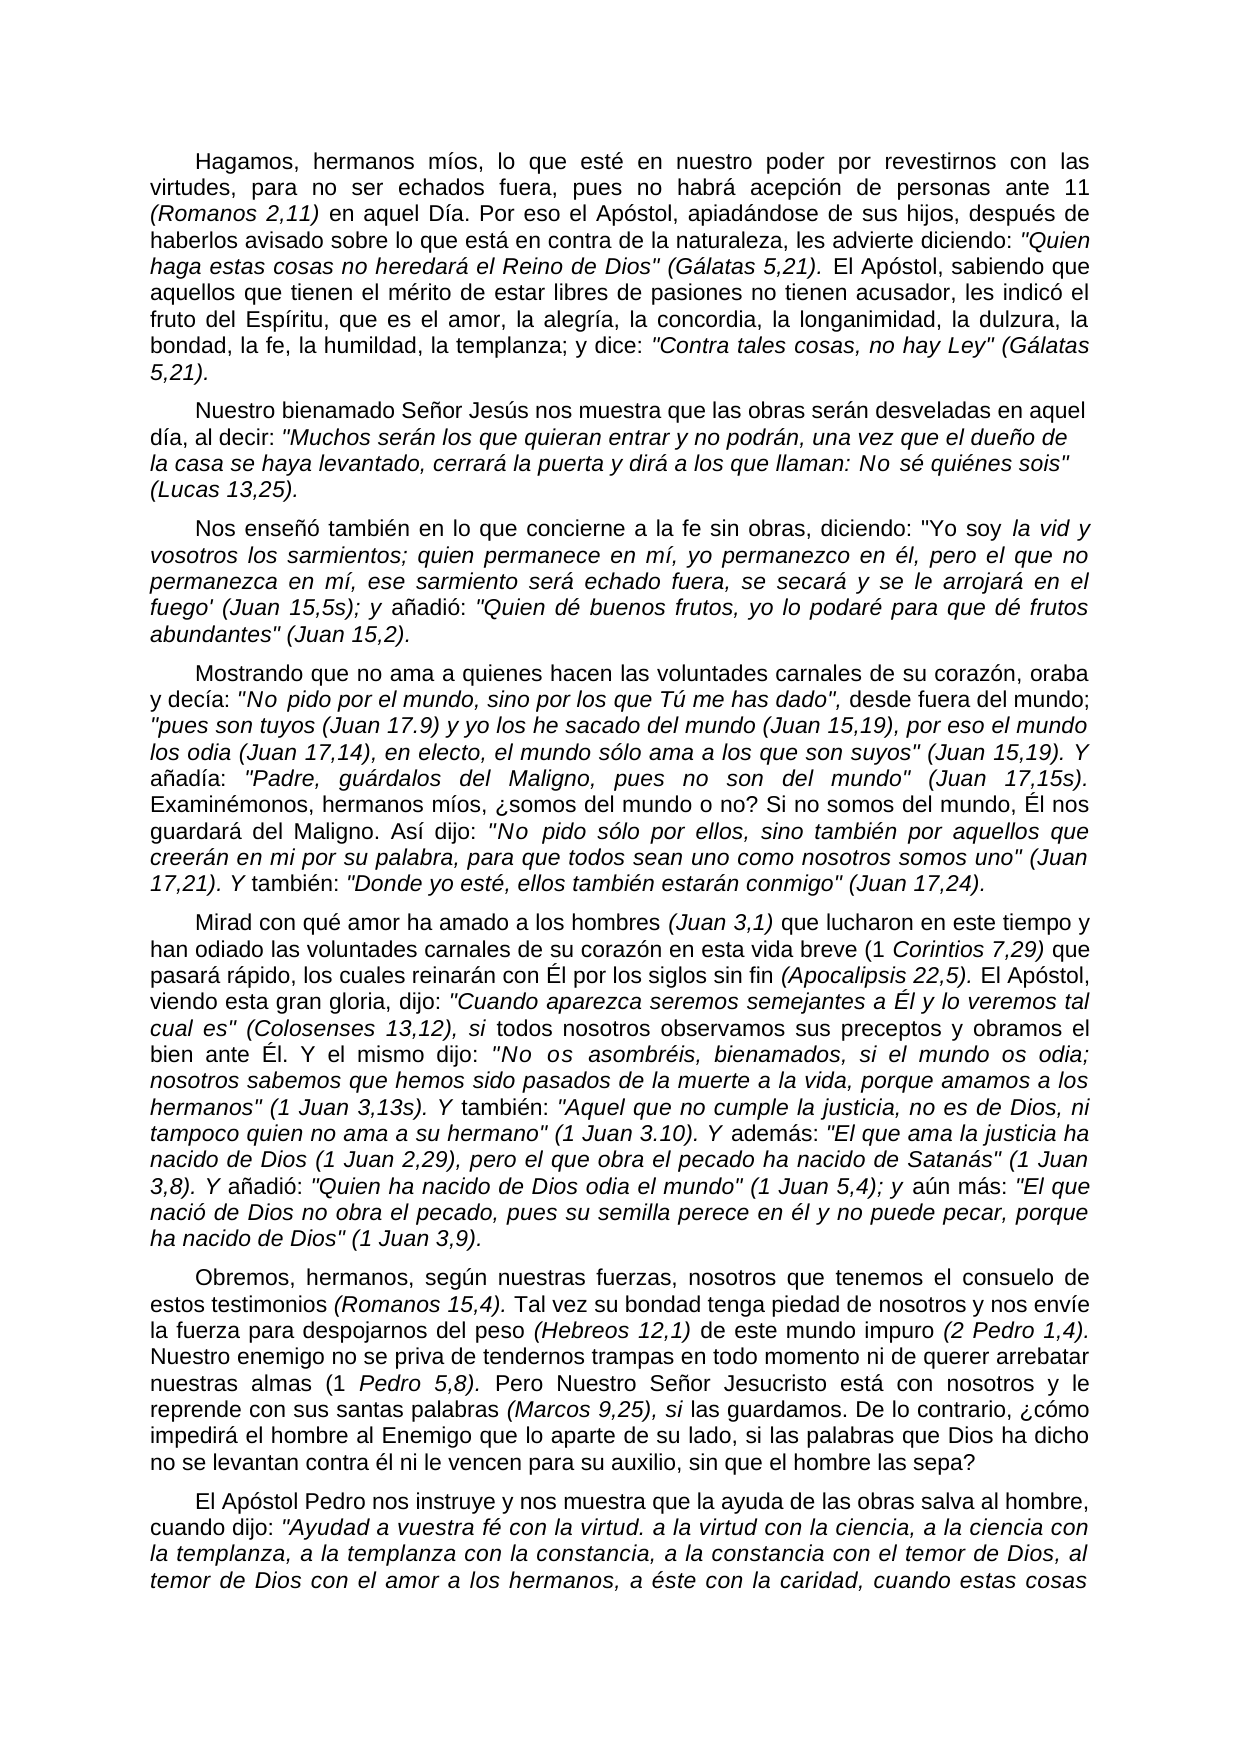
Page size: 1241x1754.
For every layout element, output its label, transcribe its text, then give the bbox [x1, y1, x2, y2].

text Nuestro bienamado Señor Jesús nos muestra que las obras serán desveladas en aquel día, al decir: "Muchos serán los que quieran entrar y no podrán, una vez que el dueño de la casa se haya levantado, cerrará la puerta y dirá a los que llaman: No sé quiénes sois" (Lucas 13,25). [150, 397, 1090, 503]
text Nos enseñó también en lo que concierne a la fe sin obras, diciendo: "Yo soy la vid y vosotros los sarmientos; quien permanece en mí, yo permanezco en él, pero el que no permanezca en mí, ese sarmiento será echado fuera, se secará y se le arrojará en el fuego' (Juan 15,5s); y añadió: "Quien dé buenos frutos, yo lo podaré para que dé frutos abundantes" (Juan 15,2). [150, 515, 1090, 647]
text Hagamos, hermanos míos, lo que esté en nuestro poder por revestirnos con las virtudes, para no ser echados fuera, pues no habrá acepción de personas ante 11 (Romanos 2,11) en aquel Día. Por eso el Apóstol, apiadándose de sus hijos, después de haberlos avisado sobre lo que está en contra de la naturaleza, les advierte diciendo: "Quien haga estas cosas no heredará el Reino de Dios" (Gálatas 5,21). El Apóstol, sabiendo que aquellos que tienen el mérito de estar libres de pasiones no tienen acusador, les indicó el fruto del Espíritu, que es el amor, la alegría, la concordia, la longanimidad, la dulzura, la bondad, la fe, la humildad, la templanza; y dice: "Contra tales cosas, no hay Ley" (Gálatas 5,21). [150, 148, 1090, 385]
text Mostrando que no ama a quienes hacen las voluntades carnales de su corazón, oraba y decía: "No pido por el mundo, sino por los que Tú me has dado", desde fuera del mundo; "pues son tuyos (Juan 17.9) y yo los he sacado del mundo (Juan 15,19), por eso el mundo los odia (Juan 17,14), en electo, el mundo sólo ama a los que son suyos" (Juan 15,19). Y añadía: "Padre, guárdalos del Maligno, pues no son del mundo" (Juan 17,15s). Examinémonos, hermanos míos, ¿somos del mundo o no? Si no somos del mundo, Él nos guardará del Maligno. Así dijo: "No pido sólo por ellos, sino también por aquellos que creerán en mi por su palabra, para que todos sean uno como nosotros somos uno" (Juan 17,21). Y también: "Donde yo esté, ellos también estarán conmigo" (Juan 17,24). [150, 659, 1090, 897]
text Obremos, hermanos, según nuestras fuerzas, nosotros que tenemos el consuelo de estos testimonios (Romanos 15,4). Tal vez su bondad tenga piedad de nosotros y nos envíe la fuerza para despojarnos del peso (Hebreos 12,1) de este mundo impuro (2 Pedro 1,4). Nuestro enemigo no se priva de tendernos trampas en todo momento ni de querer arrebatar nuestras almas (1 Pedro 5,8). Pero Nuestro Señor Jesucristo está con nosotros y le reprende con sus santas palabras (Marcos 9,25), si las guardamos. De lo contrario, ¿cómo impedirá el hombre al Enemigo que lo aparte de su lado, si las palabras que Dios ha dicho no se levantan contra él ni le vencen para su auxilio, sin que el hombre las sepa? [150, 1264, 1090, 1475]
text Mirad con qué amor ha amado a los hombres (Juan 3,1) que lucharon en este tiempo y han odiado las voluntades carnales de su corazón en esta vida breve (1 Corintios 7,29) que pasará rápido, los cuales reinarán con Él por los siglos sin fin (Apocalipsis 22,5). El Apóstol, viendo esta gran gloria, dijo: "Cuando aparezca seremos semejantes a Él y lo veremos tal cual es" (Colosenses 13,12), si todos nosotros observamos sus preceptos y obramos el bien ante Él. Y el mismo dijo: "No os asombréis, bienamados, si el mundo os odia; nosotros sabemos que hemos sido pasados de la muerte a la vida, porque amamos a los hermanos" (1 Juan 3,13s). Y también: "Aquel que no cumple la justicia, no es de Dios, ni tampoco quien no ama a su hermano" (1 Juan 3.10). Y además: "El que ama la justicia ha nacido de Dios (1 Juan 2,29), pero el que obra el pecado ha nacido de Satanás" (1 Juan 3,8). Y añadió: "Quien ha nacido de Dios odia el mundo" (1 Juan 5,4); y aún más: "El que nació de Dios no obra el pecado, pues su semilla perece en él y no puede pecar, porque ha nacido de Dios" (1 Juan 3,9). [150, 909, 1090, 1252]
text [150, 1488, 1090, 1593]
